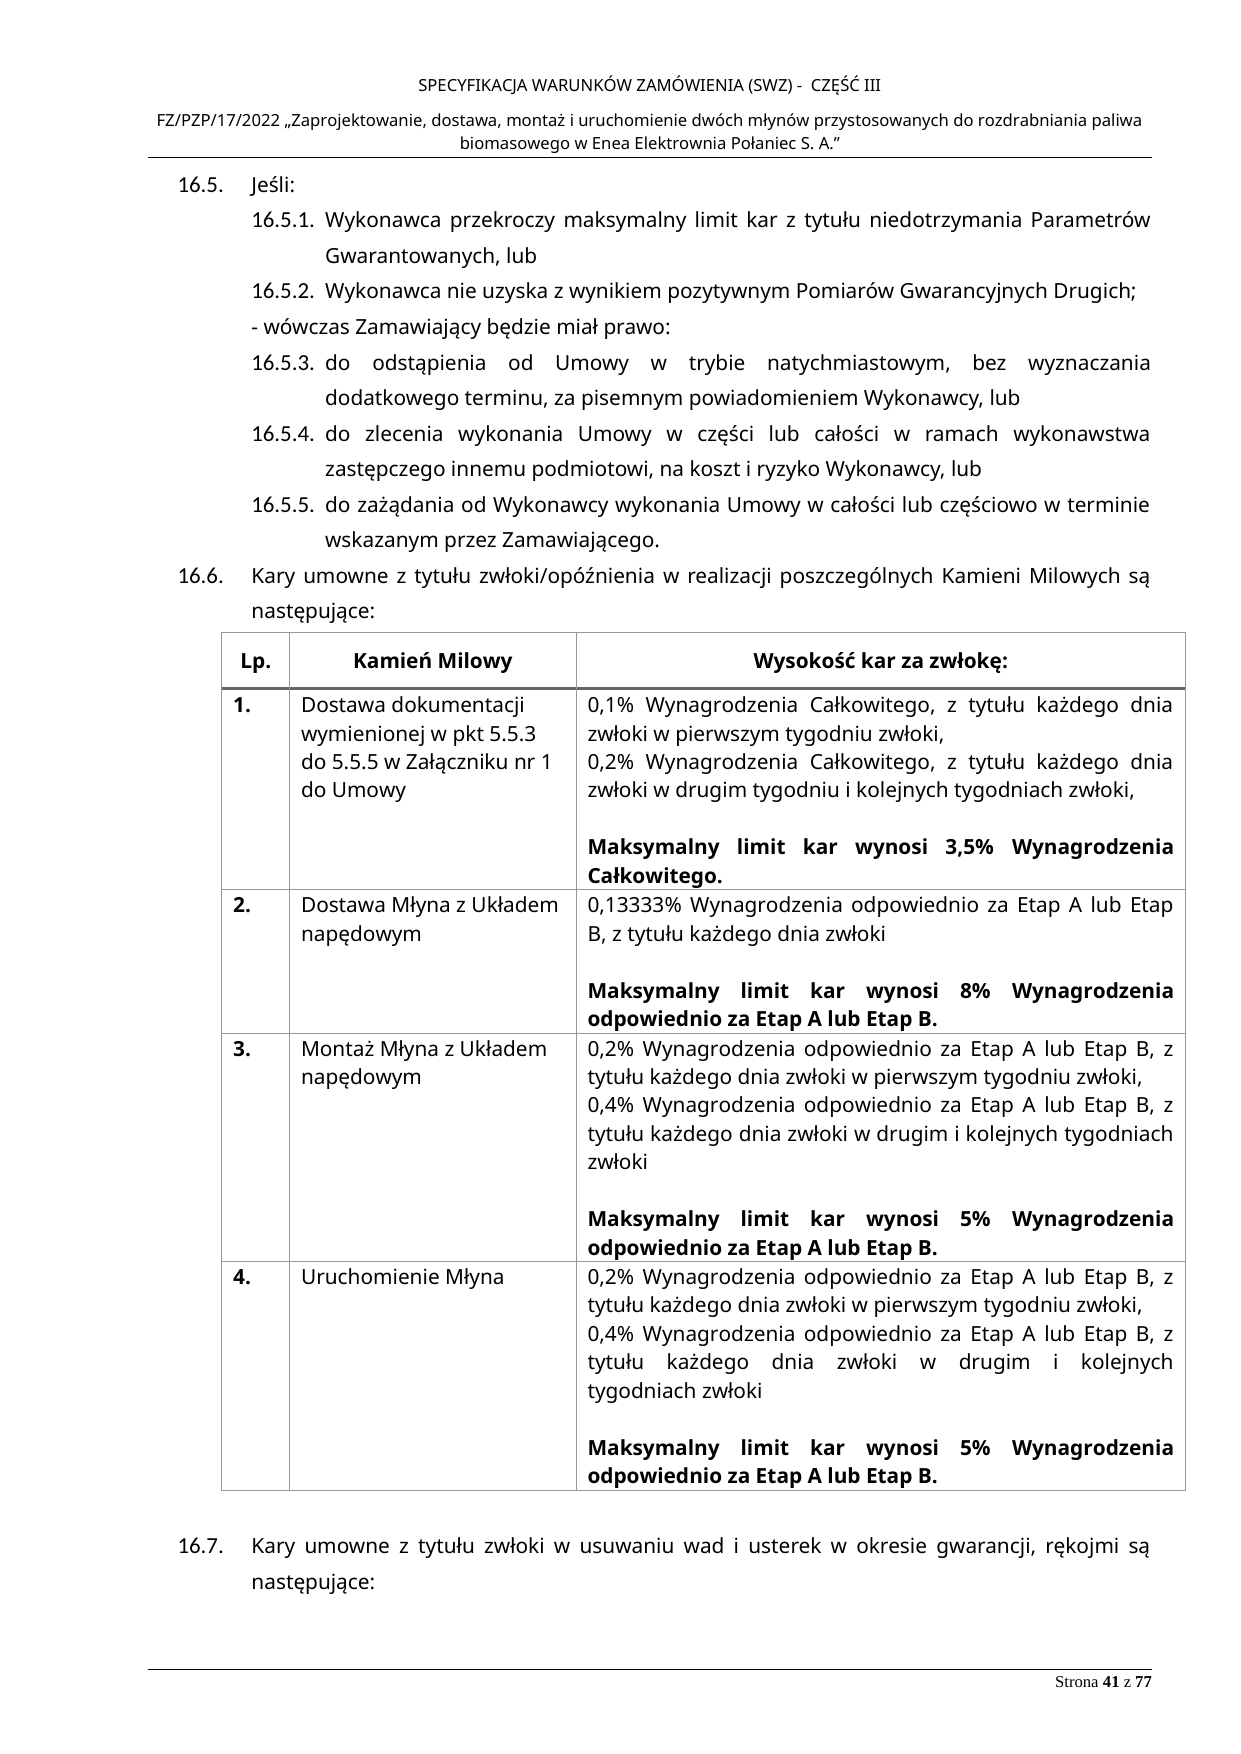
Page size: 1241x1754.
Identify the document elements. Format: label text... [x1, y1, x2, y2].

subtitle Wykonawca nie uzyska z wynikiem pozytywnym Pomiarów Gwarancyjnych Drugich; [251, 277, 1152, 305]
table_cell Dostawa Młyna z Układem napędowym [290, 890, 576, 1033]
table_header Wysokość kar za zwłokę: [577, 633, 1185, 687]
subtitle do zlecenia wykonania Umowy w części lub całości w ramach wykonawstwa zastępczego innemu podmiotowi, na koszt i ryzyko Wykonawcy, lub [251, 419, 1152, 483]
table_cell 0,13333% Wynagrodzenia odpowiednio za Etap A lub Etap B, z tytułu każdego dnia zwłoki Maksymalny limit kar wynosi 8% Wynagrodzenia odpowiednio za Etap A lub Etap B. [577, 890, 1185, 1033]
table_cell 1. [222, 690, 289, 889]
subtitle - wówczas Zamawiający będzie miał prawo: [251, 312, 1152, 341]
subtitle Jeśli: [177, 170, 1152, 198]
subtitle Kary umowne z tytułu zwłoki/opóźnienia w realizacji poszczególnych Kamieni Milowych są następujące: [177, 561, 1152, 625]
subtitle do zażądania od Wykonawcy wykonania Umowy w całości lub częściowo w terminie wskazanym przez Zamawiającego. [251, 490, 1152, 554]
table_header Kamień Milowy [290, 633, 576, 687]
table_cell 0,2% Wynagrodzenia odpowiednio za Etap A lub Etap B, z tytułu każdego dnia zwłoki w pierwszym tygodniu zwłoki, 0,4% Wynagrodzenia odpowiednio za Etap A lub Etap B, z tytułu każdego dnia zwłoki w drugim i kolejnych tygodniach zwłoki Maksymalny limit kar wynosi 5% Wynagrodzenia odpowiednio za Etap A lub Etap B. [577, 1262, 1185, 1490]
table_cell Dostawa dokumentacji wymienionej w pkt 5.5.3 do 5.5.5 w Załączniku nr 1 do Umowy [290, 690, 576, 889]
table_cell Uruchomienie Młyna [290, 1262, 576, 1490]
table_cell 0,1% Wynagrodzenia Całkowitego, z tytułu każdego dnia zwłoki w pierwszym tygodniu zwłoki, 0,2% Wynagrodzenia Całkowitego, z tytułu każdego dnia zwłoki w drugim tygodniu i kolejnych tygodniach zwłoki, Maksymalny limit kar wynosi 3,5% Wynagrodzenia Całkowitego. [577, 690, 1185, 889]
subtitle Kary umowne z tytułu zwłoki w usuwaniu wad i usterek w okresie gwarancji, rękojmi są następujące: [177, 1532, 1152, 1596]
table_cell 2. [222, 890, 289, 1033]
table_cell 3. [222, 1034, 289, 1261]
subtitle Wykonawca przekroczy maksymalny limit kar z tytułu niedotrzymania Parametrów Gwarantowanych, lub [251, 206, 1152, 269]
subtitle do odstąpienia od Umowy w trybie natychmiastowym, bez wyznaczania dodatkowego terminu, za pisemnym powiadomieniem Wykonawcy, lub [251, 348, 1152, 412]
table_cell Montaż Młyna z Układem napędowym [290, 1034, 576, 1261]
table_header Lp. [222, 633, 289, 687]
table_cell 4. [222, 1262, 289, 1490]
table_cell 0,2% Wynagrodzenia odpowiednio za Etap A lub Etap B, z tytułu każdego dnia zwłoki w pierwszym tygodniu zwłoki, 0,4% Wynagrodzenia odpowiednio za Etap A lub Etap B, z tytułu każdego dnia zwłoki w drugim i kolejnych tygodniach zwłoki Maksymalny limit kar wynosi 5% Wynagrodzenia odpowiednio za Etap A lub Etap B. [577, 1034, 1185, 1261]
